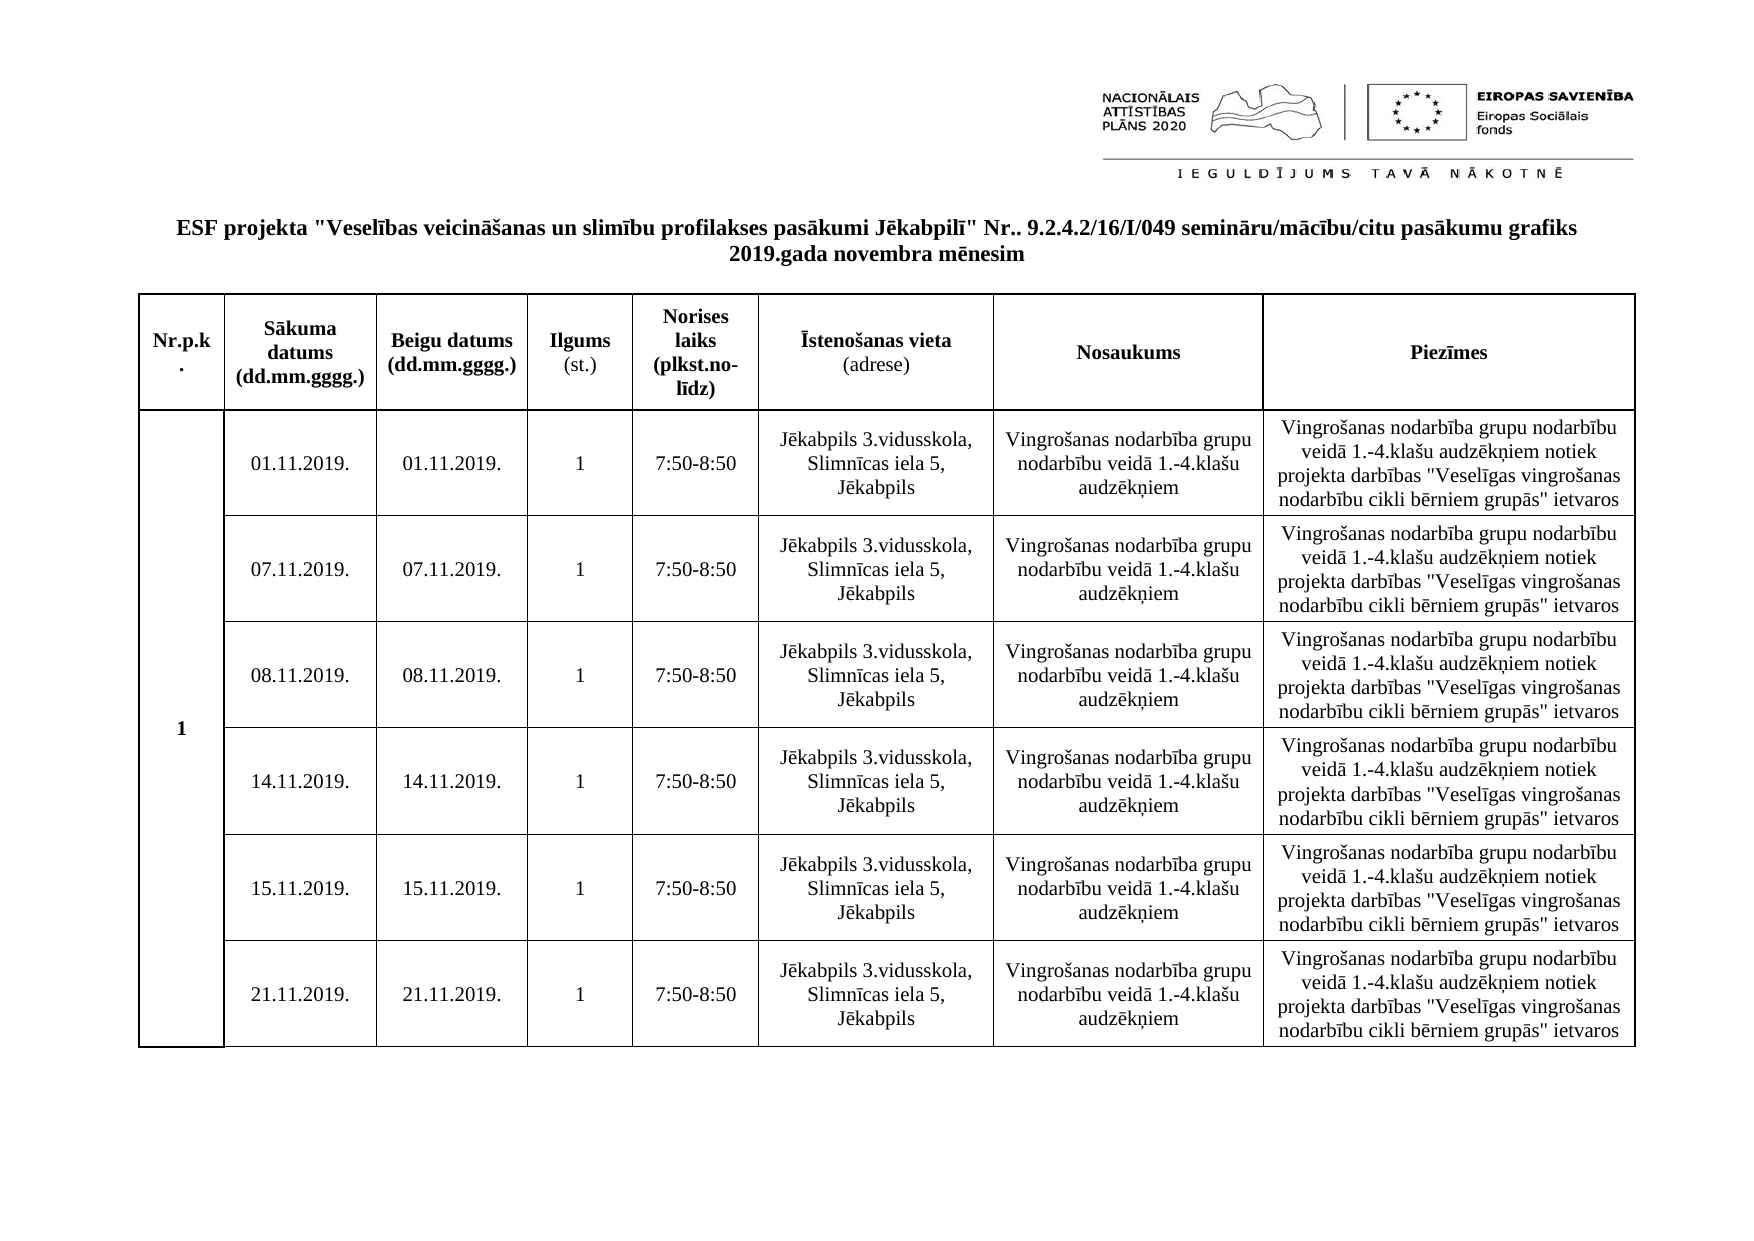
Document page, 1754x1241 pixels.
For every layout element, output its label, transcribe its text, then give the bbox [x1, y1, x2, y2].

table_cell Jēkabpils 3.vidusskola, Slimnīcas iela 5, Jēkabpils [759, 941, 993, 1046]
table_cell 1 [528, 835, 632, 940]
table_cell Jēkabpils 3.vidusskola, Slimnīcas iela 5, Jēkabpils [759, 516, 993, 621]
table_cell 7:50-8:50 [633, 835, 758, 940]
table_cell Vingrošanas nodarbība grupu nodarbību veidā 1.-4.klašu audzēkņiem [994, 411, 1263, 515]
table_header Sākuma datums (dd.mm.gggg.) [225, 295, 376, 408]
table_cell 07.11.2019. [377, 516, 527, 621]
table_cell Vingrošanas nodarbība grupu nodarbību veidā 1.-4.klašu audzēkņiem [994, 941, 1263, 1046]
table_cell 1 [528, 622, 632, 727]
table_cell Jēkabpils 3.vidusskola, Slimnīcas iela 5, Jēkabpils [759, 835, 993, 940]
table_cell 1 [528, 516, 632, 621]
table_cell 01.11.2019. [377, 411, 527, 515]
table_cell Jēkabpils 3.vidusskola, Slimnīcas iela 5, Jēkabpils [759, 622, 993, 727]
table_header Ilgums (st.) [528, 295, 632, 408]
table_cell Vingrošanas nodarbība grupu nodarbību veidā 1.-4.klašu audzēkņiem [994, 728, 1263, 833]
table_cell 15.11.2019. [377, 835, 527, 940]
table_cell 01.11.2019. [225, 411, 376, 515]
table_cell 21.11.2019. [377, 941, 527, 1046]
table_header Beigu datums (dd.mm.gggg.) [377, 295, 527, 408]
table_header Piezīmes [1264, 295, 1634, 408]
table_cell 07.11.2019. [225, 516, 376, 621]
table_cell 21.11.2019. [225, 941, 376, 1046]
table_cell 1 [528, 411, 632, 515]
table_cell 7:50-8:50 [633, 622, 758, 727]
table_cell Jēkabpils 3.vidusskola, Slimnīcas iela 5, Jēkabpils [759, 728, 993, 833]
table_cell 7:50-8:50 [633, 516, 758, 621]
table_header Īstenošanas vieta (adrese) [759, 295, 993, 408]
table_header Nr.p.k. [140, 295, 224, 408]
table_cell 7:50-8:50 [633, 728, 758, 833]
table_cell 1 [528, 728, 632, 833]
table_cell 14.11.2019. [225, 728, 376, 833]
table_cell 1 [140, 411, 223, 1046]
table_cell 15.11.2019. [225, 835, 376, 940]
table_cell 08.11.2019. [377, 622, 527, 727]
table_header Norises laiks (plkst.no-līdz) [633, 295, 758, 408]
table_cell 08.11.2019. [225, 622, 376, 727]
picture [1098, 75, 1639, 190]
table_cell Jēkabpils 3.vidusskola, Slimnīcas iela 5, Jēkabpils [759, 411, 993, 515]
table_cell 7:50-8:50 [633, 411, 758, 515]
table_cell Vingrošanas nodarbība grupu nodarbību veidā 1.-4.klašu audzēkņiem [994, 622, 1263, 727]
table_cell 7:50-8:50 [633, 941, 758, 1046]
table_cell 1 [528, 941, 632, 1046]
table_cell 14.11.2019. [377, 728, 527, 833]
table_header Nosaukums [994, 295, 1262, 408]
table_cell Vingrošanas nodarbība grupu nodarbību veidā 1.-4.klašu audzēkņiem [994, 835, 1263, 940]
table_cell Vingrošanas nodarbība grupu nodarbību veidā 1.-4.klašu audzēkņiem [994, 516, 1263, 621]
text ESF projekta "Veselības veicināšanas un slimību profilakses pasākumi Jēkabpilī" Nr.. 9.2.4.2/16/I/049 semināru/mācību/citu pasākumu grafiks 2019.gada novembra mēnesim [150, 214, 1604, 267]
